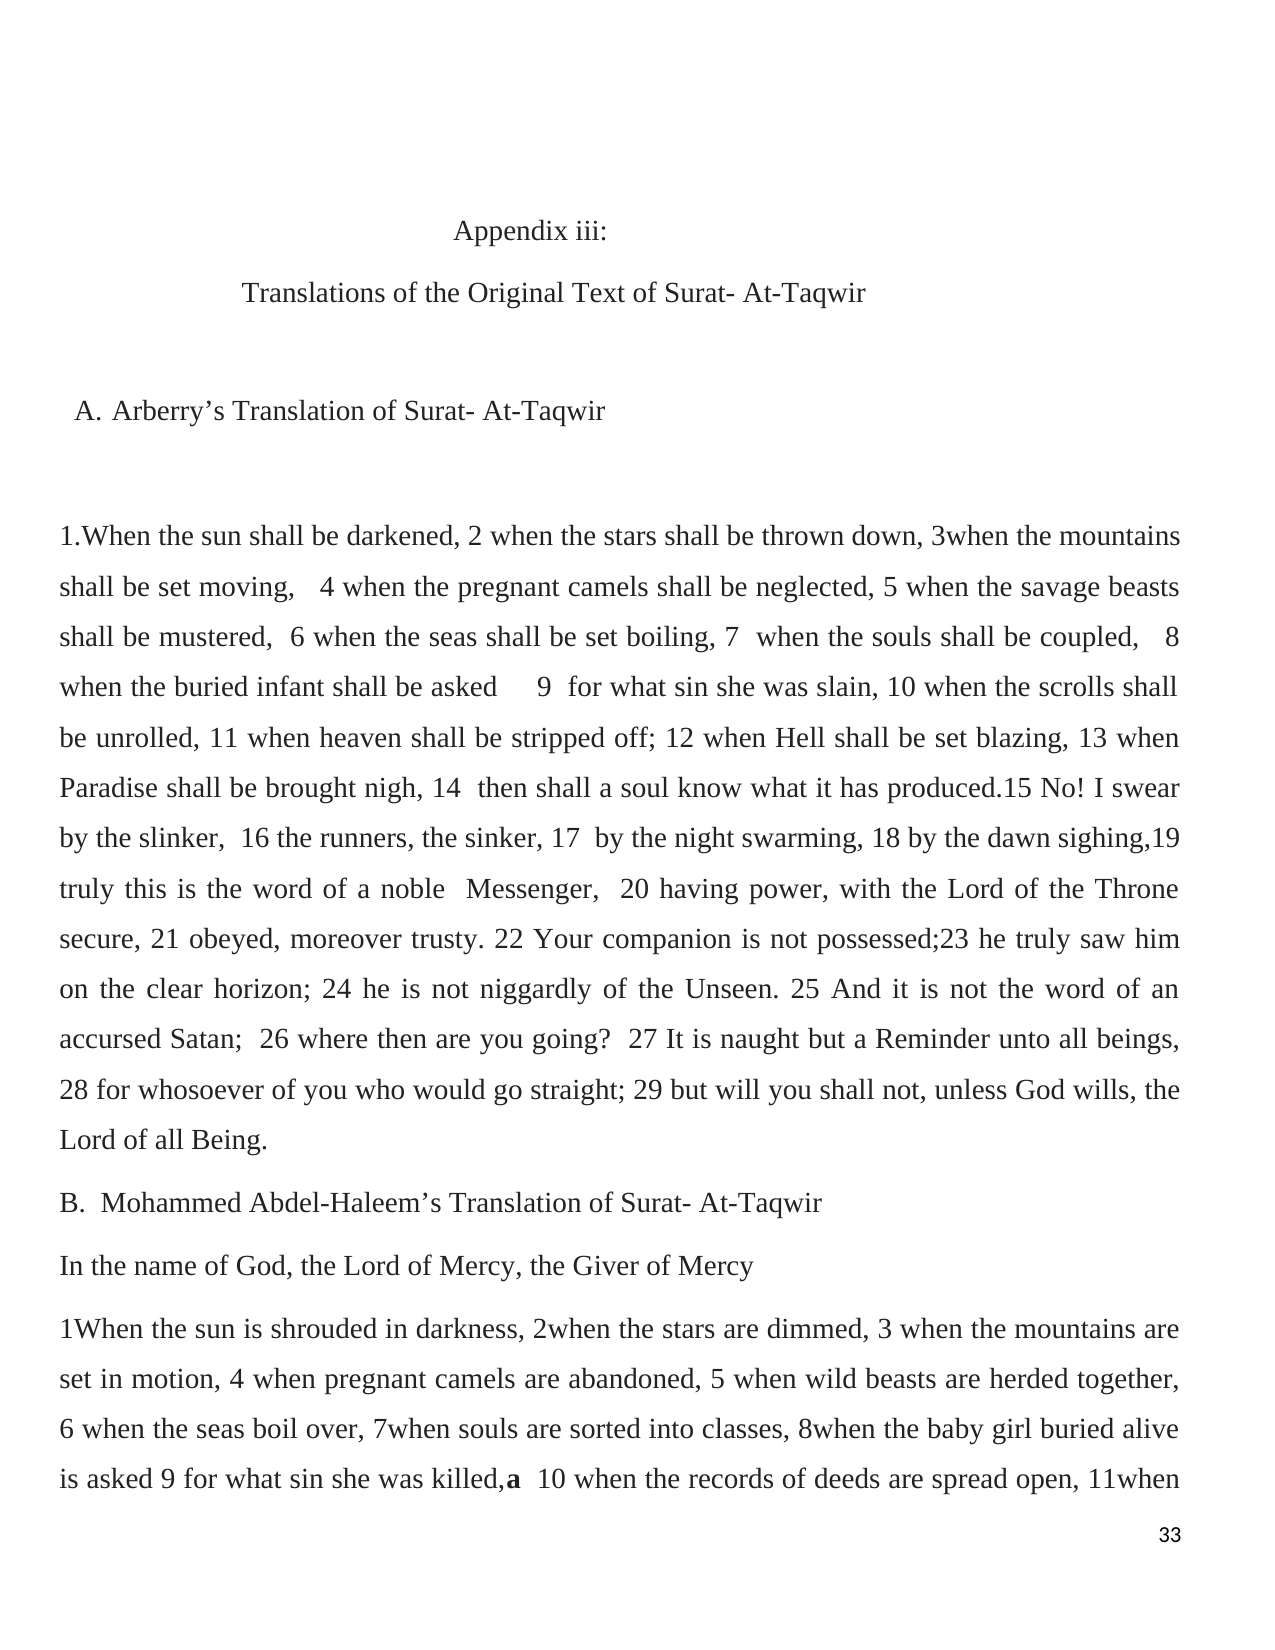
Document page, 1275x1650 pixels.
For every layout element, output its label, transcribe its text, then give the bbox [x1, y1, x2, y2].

text In the name of God, the Lord of Mercy, the Giver of Mercy [59, 1248, 1181, 1281]
text B. Mohammed Abdel-Haleem’s Translation of Surat- At-Taqwir [59, 1185, 1181, 1219]
text Appendix iii: [59, 213, 1181, 246]
text 1.When the sun shall be darkened, 2 when the stars shall be thrown down, 3when the mountains shall be set moving, 4 when the pregnant camels shall be neglected, 5 when the savage beasts shall be mustered, 6 when the seas shall be set boiling, 7 when the souls shall be coupled, 8 when the buried infant shall be asked 9 for what sin she was slain, 10 when the scrolls shall be unrolled, 11 when heaven shall be stripped off; 12 when Hell shall be set blazing, 13 when Paradise shall be brought nigh, 14 then shall a soul know what it has produced.15 No! I swear by the slinker, 16 the runners, the sinker, 17 by the night swarming, 18 by the dawn sighing,19 truly this is the word of a noble Messenger, 20 having power, with the Lord of the Throne secure, 21 obeyed, moreover trusty. 22 Your companion is not possessed;23 he truly saw him on the clear horizon; 24 he is not niggardly of the Unseen. 25 And it is not the word of an accursed Satan; 26 where then are you going? 27 It is naught but a Reminder unto all beings, 28 for whosoever of you who would go straight; 29 but will you shall not, unless God wills, the Lord of all Being. [59, 518, 1181, 1156]
list Arberry’s Translation of Surat- At-Taqwir [74, 393, 1181, 426]
text Translations of the Original Text of Surat- At-Taqwir [59, 276, 1181, 309]
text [59, 1311, 1181, 1495]
